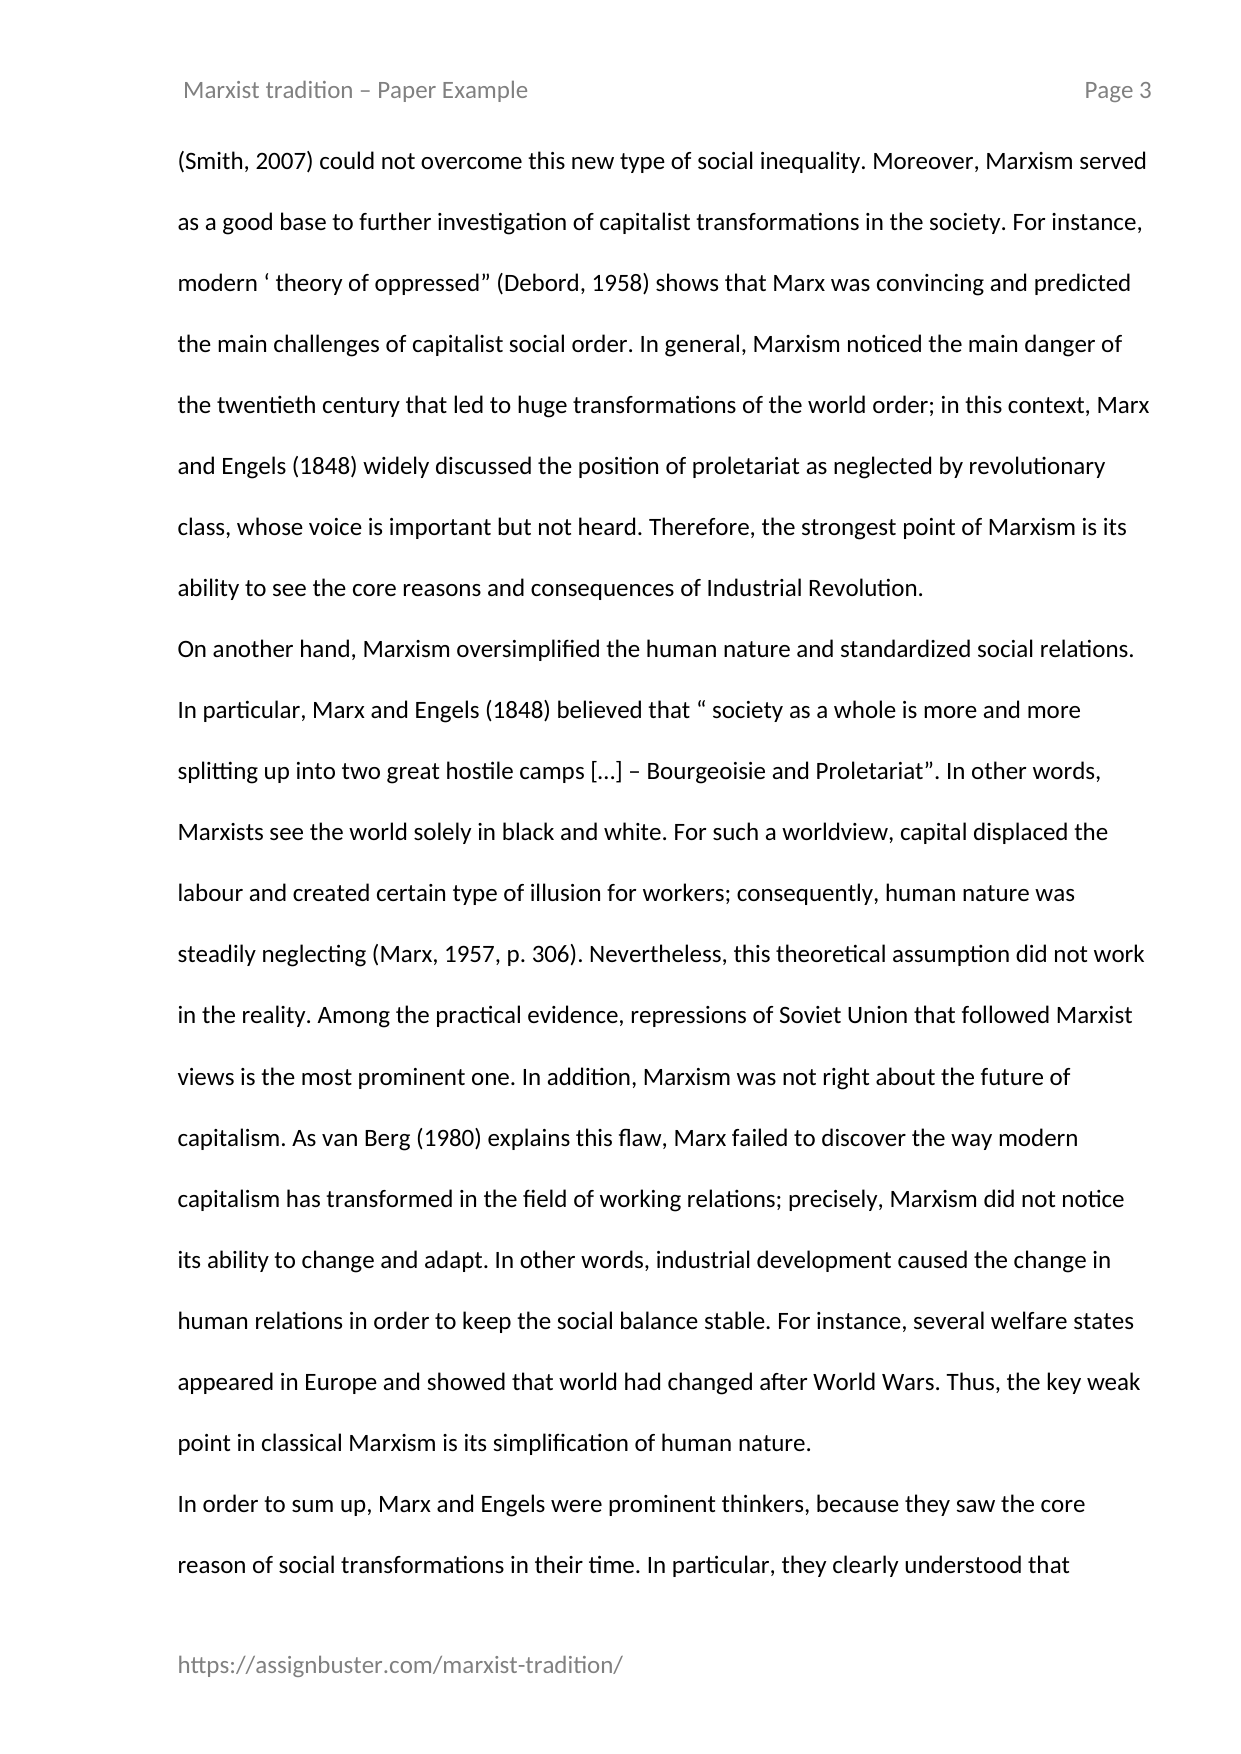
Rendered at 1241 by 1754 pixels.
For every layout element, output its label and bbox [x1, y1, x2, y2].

text [177, 145, 1152, 1579]
